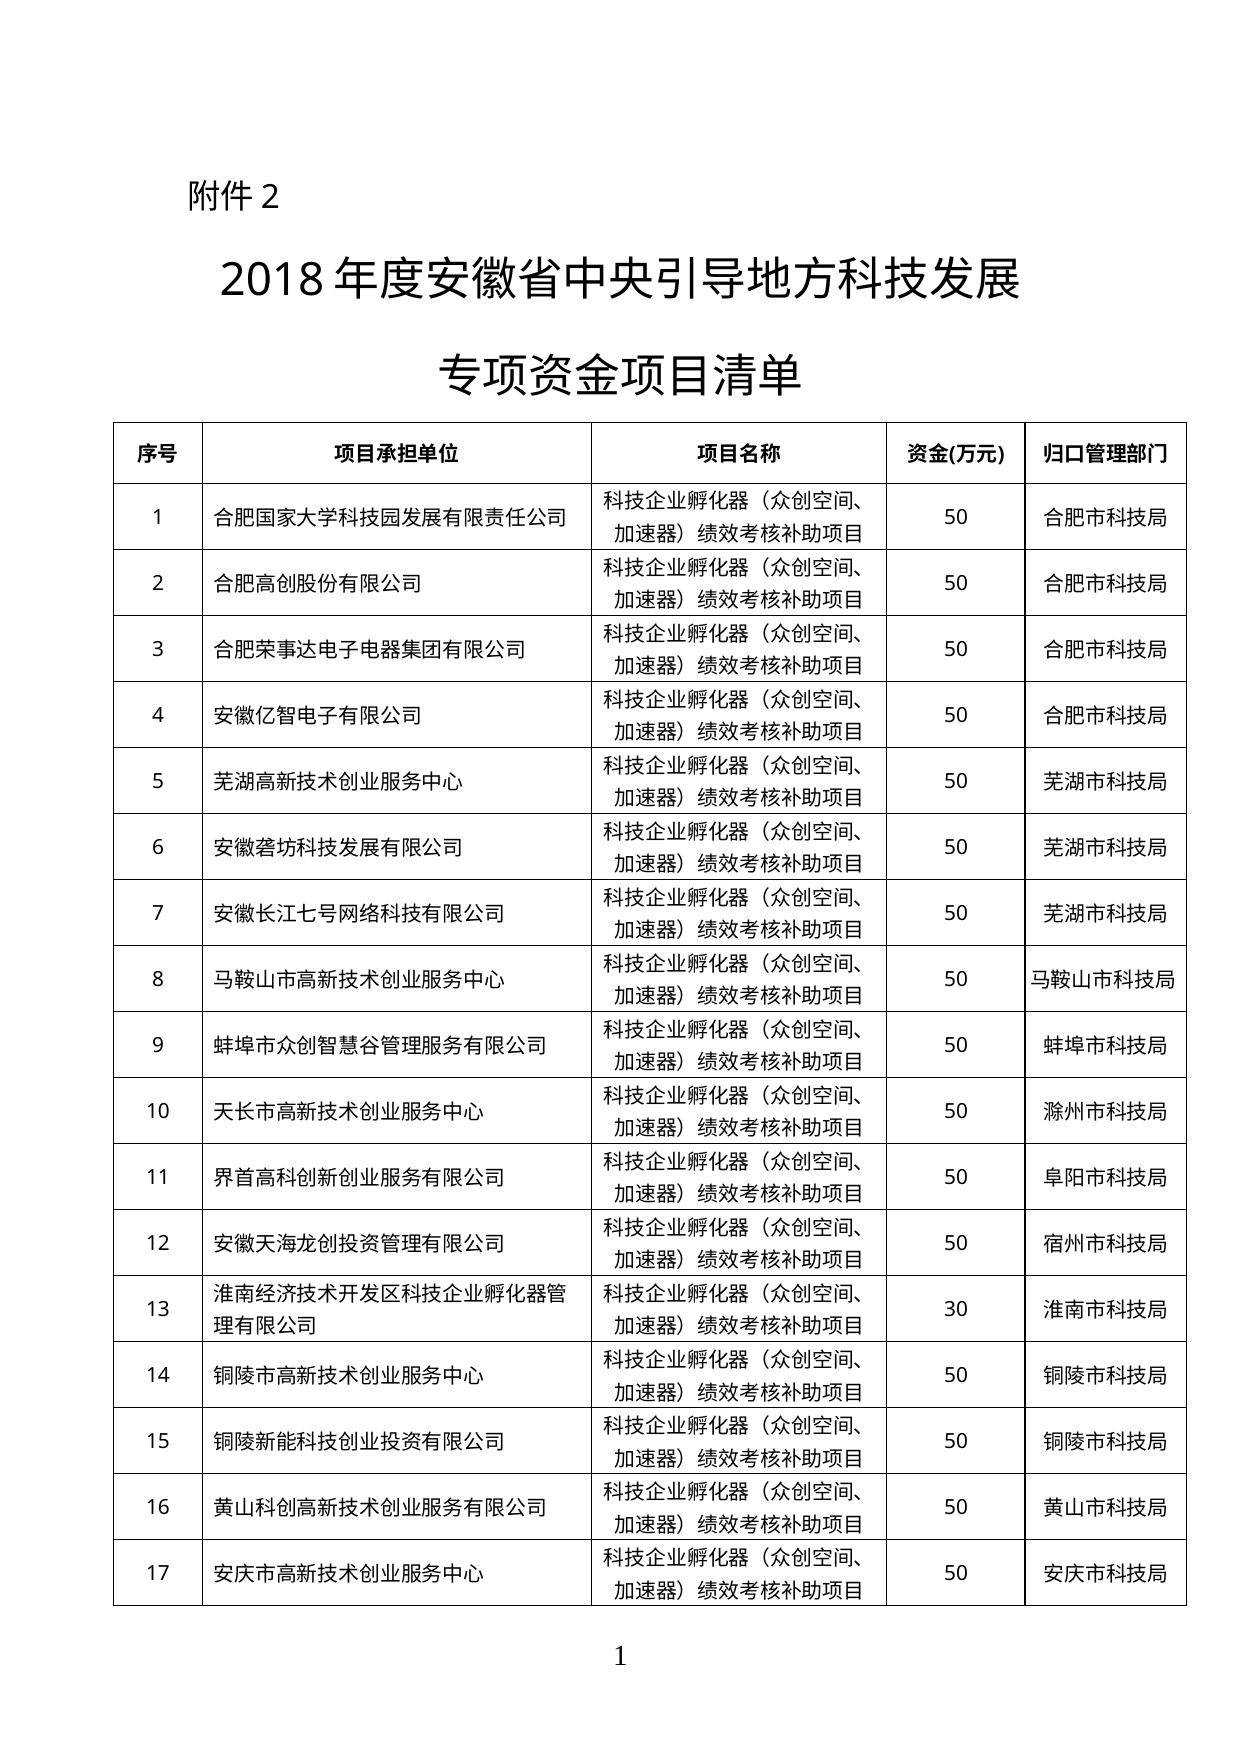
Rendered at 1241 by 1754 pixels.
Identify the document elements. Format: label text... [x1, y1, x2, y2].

table_cell 50 [887, 1144, 1024, 1209]
text 附件2 [187, 162, 1053, 227]
table_header 归口管理部门 [1026, 423, 1186, 483]
table_cell 铜陵市科技局 [1026, 1408, 1186, 1473]
table_cell 科技企业孵化器（众创空间、 加速器）绩效考核补助项目 [592, 1474, 886, 1539]
table_header 项目名称 [592, 423, 886, 483]
table_cell 安庆市科技局 [1026, 1540, 1186, 1605]
table_cell 芜湖市科技局 [1026, 880, 1186, 945]
table_cell 50 [887, 682, 1024, 747]
table_cell 2 [114, 550, 202, 615]
table_cell 科技企业孵化器（众创空间、 加速器）绩效考核补助项目 [592, 946, 886, 1011]
table_cell 科技企业孵化器（众创空间、 加速器）绩效考核补助项目 [592, 1408, 886, 1473]
table_cell 安徽砻坊科技发展有限公司 [203, 814, 591, 879]
table_cell 铜陵新能科技创业投资有限公司 [203, 1408, 591, 1473]
table_cell 科技企业孵化器（众创空间、 加速器）绩效考核补助项目 [592, 1144, 886, 1209]
text 专项资金项目清单 [187, 324, 1053, 422]
table_cell 50 [887, 1078, 1024, 1143]
table_cell 科技企业孵化器（众创空间、 加速器）绩效考核补助项目 [592, 484, 886, 549]
table_cell 9 [114, 1012, 202, 1077]
table_cell 50 [887, 1408, 1024, 1473]
table_cell 科技企业孵化器（众创空间、 加速器）绩效考核补助项目 [592, 1078, 886, 1143]
table_cell 30 [887, 1276, 1024, 1341]
table_cell 科技企业孵化器（众创空间、 加速器）绩效考核补助项目 [592, 616, 886, 681]
table_cell 马鞍山市高新技术创业服务中心 [203, 946, 591, 1011]
table_cell 科技企业孵化器（众创空间、 加速器）绩效考核补助项目 [592, 880, 886, 945]
table_cell 合肥市科技局 [1026, 484, 1186, 549]
table_cell 黄山市科技局 [1026, 1474, 1186, 1539]
table_cell 50 [887, 748, 1024, 813]
table_cell 4 [114, 682, 202, 747]
table_cell 12 [114, 1210, 202, 1275]
table_header 项目承担单位 [203, 423, 591, 483]
table_cell 科技企业孵化器（众创空间、 加速器）绩效考核补助项目 [592, 1012, 886, 1077]
table_header 资金(万元) [887, 423, 1024, 483]
table_cell 50 [887, 946, 1024, 1011]
table_cell 黄山科创高新技术创业服务有限公司 [203, 1474, 591, 1539]
table_cell 芜湖市科技局 [1026, 748, 1186, 813]
table_cell 芜湖市科技局 [1026, 814, 1186, 879]
table_cell 淮南市科技局 [1026, 1276, 1186, 1341]
table_cell 蚌埠市众创智慧谷管理服务有限公司 [203, 1012, 591, 1077]
table_cell 5 [114, 748, 202, 813]
table_cell 50 [887, 880, 1024, 945]
table_cell 14 [114, 1342, 202, 1407]
table_cell 合肥市科技局 [1026, 550, 1186, 615]
table_cell 50 [887, 1342, 1024, 1407]
table_cell 50 [887, 616, 1024, 681]
table_cell 1 [114, 484, 202, 549]
table_cell 7 [114, 880, 202, 945]
table_cell 合肥国家大学科技园发展有限责任公司 [203, 484, 591, 549]
table_cell 科技企业孵化器（众创空间、 加速器）绩效考核补助项目 [592, 1276, 886, 1341]
table_cell 3 [114, 616, 202, 681]
table_cell 安徽亿智电子有限公司 [203, 682, 591, 747]
table_cell 安徽天海龙创投资管理有限公司 [203, 1210, 591, 1275]
table_cell 天长市高新技术创业服务中心 [203, 1078, 591, 1143]
table_cell 50 [887, 1474, 1024, 1539]
table_header 序号 [114, 423, 202, 483]
table_cell 11 [114, 1144, 202, 1209]
table_cell 合肥高创股份有限公司 [203, 550, 591, 615]
table_cell 16 [114, 1474, 202, 1539]
table_cell 铜陵市高新技术创业服务中心 [203, 1342, 591, 1407]
table_cell 10 [114, 1078, 202, 1143]
table_cell 8 [114, 946, 202, 1011]
table_cell 科技企业孵化器（众创空间、 加速器）绩效考核补助项目 [592, 748, 886, 813]
table_cell 安徽长江七号网络科技有限公司 [203, 880, 591, 945]
table_cell 蚌埠市科技局 [1026, 1012, 1186, 1077]
table_cell 50 [887, 484, 1024, 549]
table_cell 50 [887, 1210, 1024, 1275]
table_cell 安庆市高新技术创业服务中心 [203, 1540, 591, 1605]
table_cell 合肥市科技局 [1026, 616, 1186, 681]
table_cell 科技企业孵化器（众创空间、 加速器）绩效考核补助项目 [592, 682, 886, 747]
table_cell 科技企业孵化器（众创空间、 加速器）绩效考核补助项目 [592, 1210, 886, 1275]
table_cell 芜湖高新技术创业服务中心 [203, 748, 591, 813]
table_cell 合肥荣事达电子电器集团有限公司 [203, 616, 591, 681]
table_cell 阜阳市科技局 [1026, 1144, 1186, 1209]
table_cell 50 [887, 550, 1024, 615]
table_cell 马鞍山市科技局 [1026, 946, 1186, 1011]
table_cell 17 [114, 1540, 202, 1605]
table_cell 50 [887, 814, 1024, 879]
table_cell 合肥市科技局 [1026, 682, 1186, 747]
table_cell 科技企业孵化器（众创空间、 加速器）绩效考核补助项目 [592, 814, 886, 879]
table_cell 宿州市科技局 [1026, 1210, 1186, 1275]
table_cell 界首高科创新创业服务有限公司 [203, 1144, 591, 1209]
table_cell 铜陵市科技局 [1026, 1342, 1186, 1407]
table_cell 15 [114, 1408, 202, 1473]
table_cell 50 [887, 1012, 1024, 1077]
table_cell 6 [114, 814, 202, 879]
table_cell 滁州市科技局 [1026, 1078, 1186, 1143]
text 2018年度安徽省中央引导地方科技发展 [187, 227, 1053, 324]
table_cell 科技企业孵化器（众创空间、 加速器）绩效考核补助项目 [592, 1540, 886, 1605]
table_cell 13 [114, 1276, 202, 1341]
table_cell 50 [887, 1540, 1024, 1605]
table_cell 淮南经济技术开发区科技企业孵化器管理有限公司 [203, 1276, 591, 1341]
table_cell 科技企业孵化器（众创空间、 加速器）绩效考核补助项目 [592, 550, 886, 615]
table_cell 科技企业孵化器（众创空间、 加速器）绩效考核补助项目 [592, 1342, 886, 1407]
